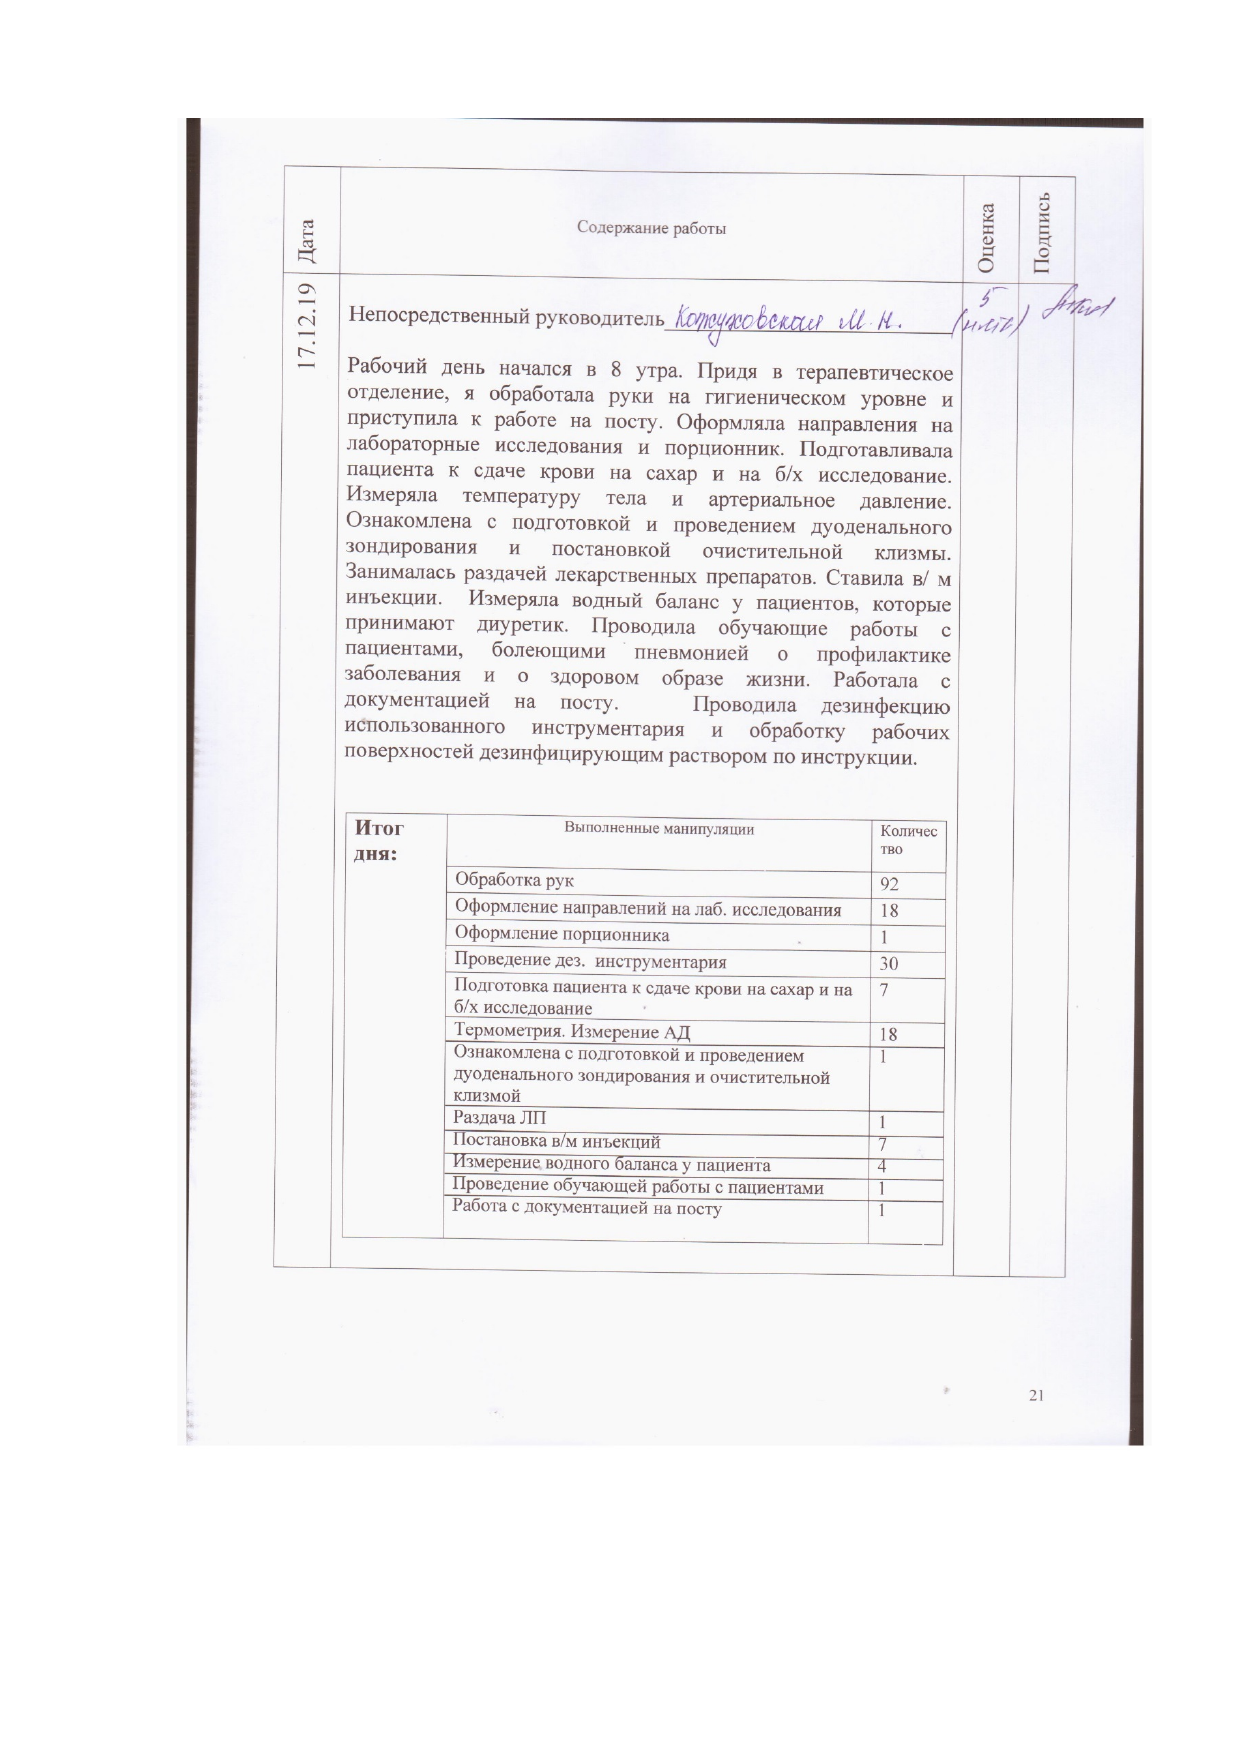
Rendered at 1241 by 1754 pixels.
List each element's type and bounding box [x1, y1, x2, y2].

picture [177, 118, 1152, 1458]
